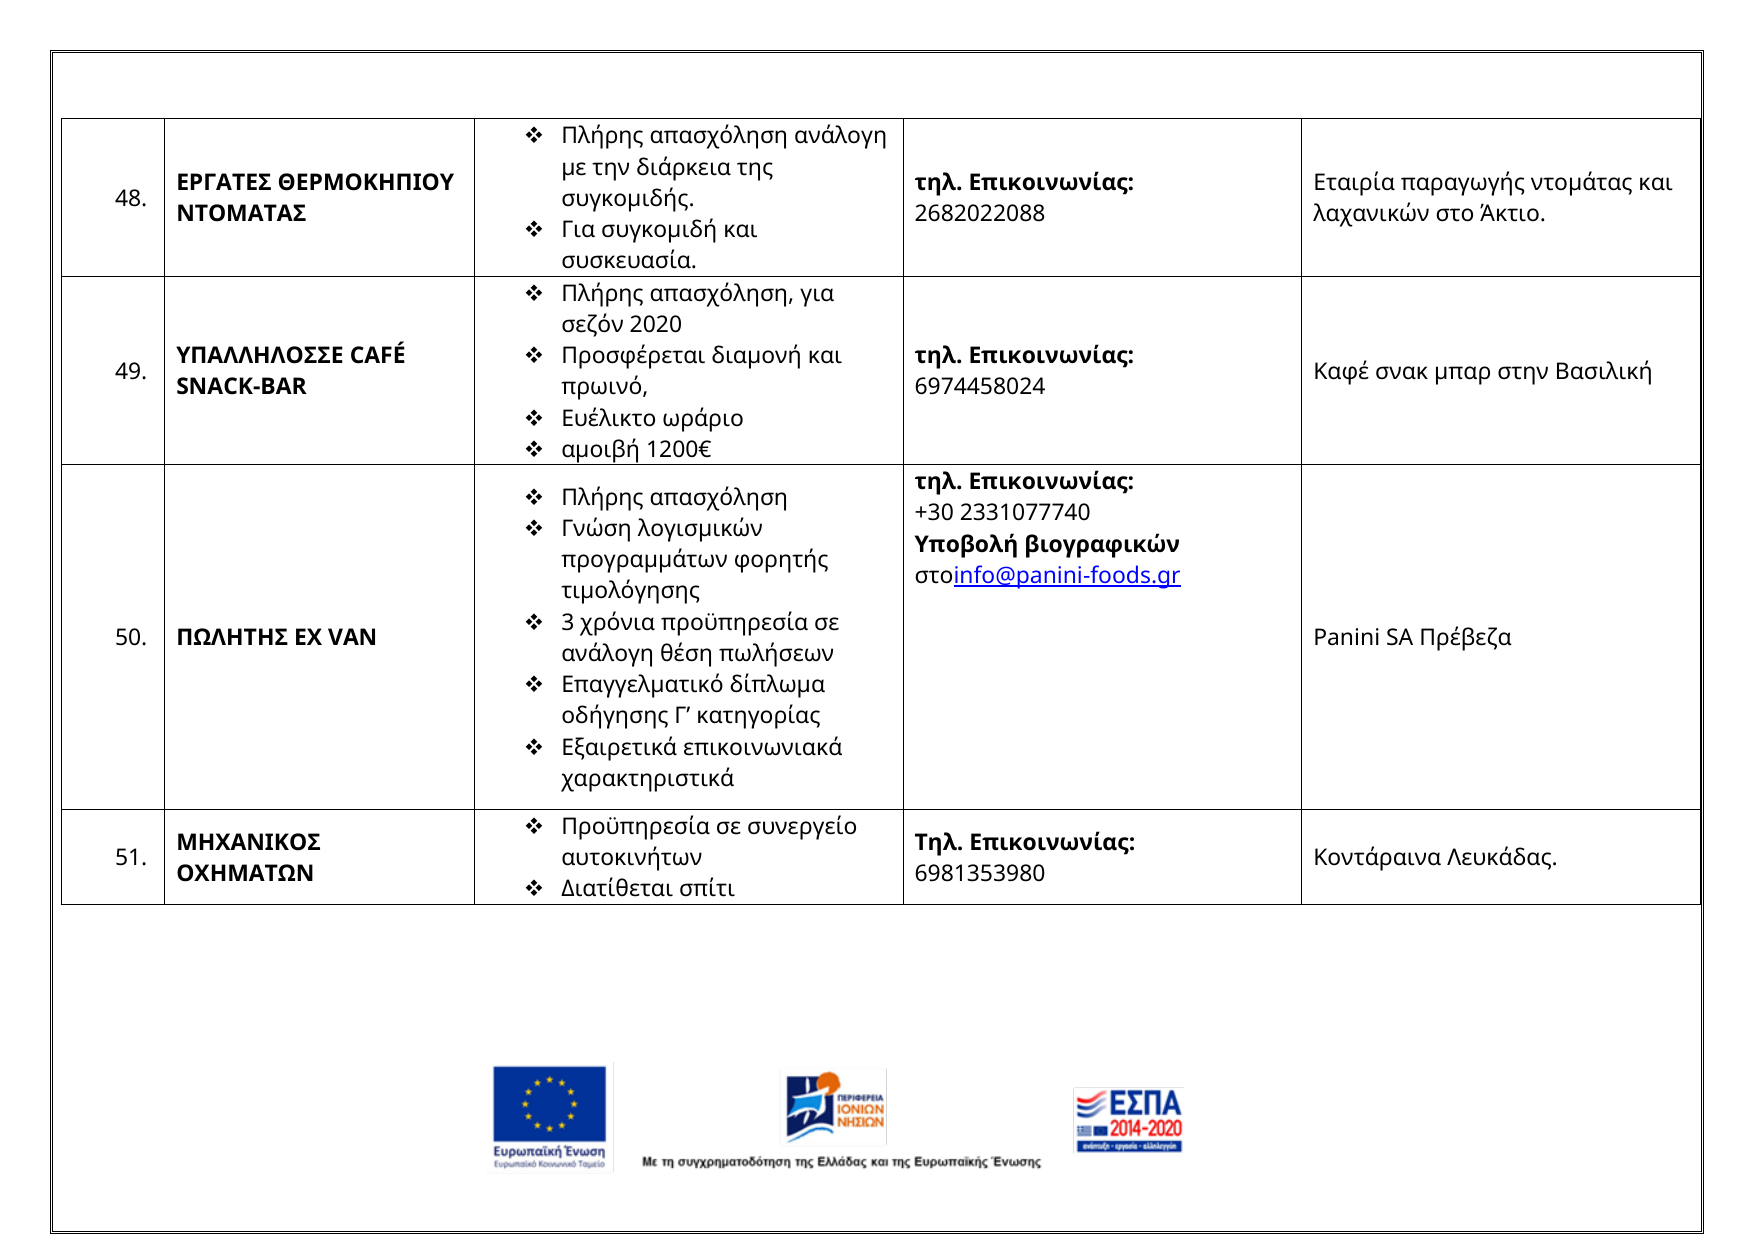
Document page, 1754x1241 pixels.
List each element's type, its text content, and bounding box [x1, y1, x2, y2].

table_cell Τηλ. Επικοινωνίας: 6981353980 [904, 810, 1301, 904]
table_cell [62, 810, 164, 904]
table_cell [62, 119, 164, 276]
table_cell Πλήρης απασχόληση, για σεζόν 2020 Προσφέρεται διαμονή και πρωινό, Ευέλικτο ωράριο αμοιβή 1200€ [475, 277, 903, 464]
table_cell [62, 465, 164, 809]
table_cell ΠΩΛΗΤΗΣ EX VAN [165, 465, 474, 809]
table_cell Εταιρία παραγωγής ντομάτας και λαχανικών στο Άκτιο. [1302, 119, 1700, 276]
table_cell ΜΗΧΑΝΙΚΟΣ ΟΧΗΜΑΤΩΝ [165, 810, 474, 904]
table_cell Panini SA Πρέβεζα [1302, 465, 1700, 809]
table_cell τηλ. Επικοινωνίας: 2682022088 [904, 119, 1301, 276]
table_cell Κοντάραινα Λευκάδας. [1302, 810, 1700, 904]
table_cell Καφέ σνακ μπαρ στην Βασιλική [1302, 277, 1700, 464]
table_cell Πλήρης απασχόληση Γνώση λογισμικών προγραμμάτων φορητής τιμολόγησης 3 χρόνια προϋπηρεσία σε ανάλογη θέση πωλήσεων Επαγγελματικό δίπλωμα οδήγησης Γ’ κατηγορίας Εξαιρετικά επικοινωνιακά χαρακτηριστικά [475, 465, 903, 809]
table_cell Πλήρης απασχόληση ανάλογη με την διάρκεια της συγκομιδής. Για συγκομιδή και συσκευασία. [475, 119, 903, 276]
table_cell τηλ. Επικοινωνίας: 6974458024 [904, 277, 1301, 464]
picture [486, 1062, 1184, 1176]
table_cell ΥΠΑΛΛΗΛΟΣΣΕ CAFÉ SNACK-BAR [165, 277, 474, 464]
table_cell ΕΡΓΑΤΕΣ ΘΕΡΜΟΚΗΠΙΟΥ ΝΤΟΜΑΤΑΣ [165, 119, 474, 276]
table_cell [62, 277, 164, 464]
table_cell τηλ. Επικοινωνίας: +30 2331077740 Υποβολή βιογραφικών στοinfo@panini-foods.gr [904, 465, 1301, 809]
table_cell Προϋπηρεσία σε συνεργείο αυτοκινήτων Διατίθεται σπίτι [475, 810, 903, 904]
